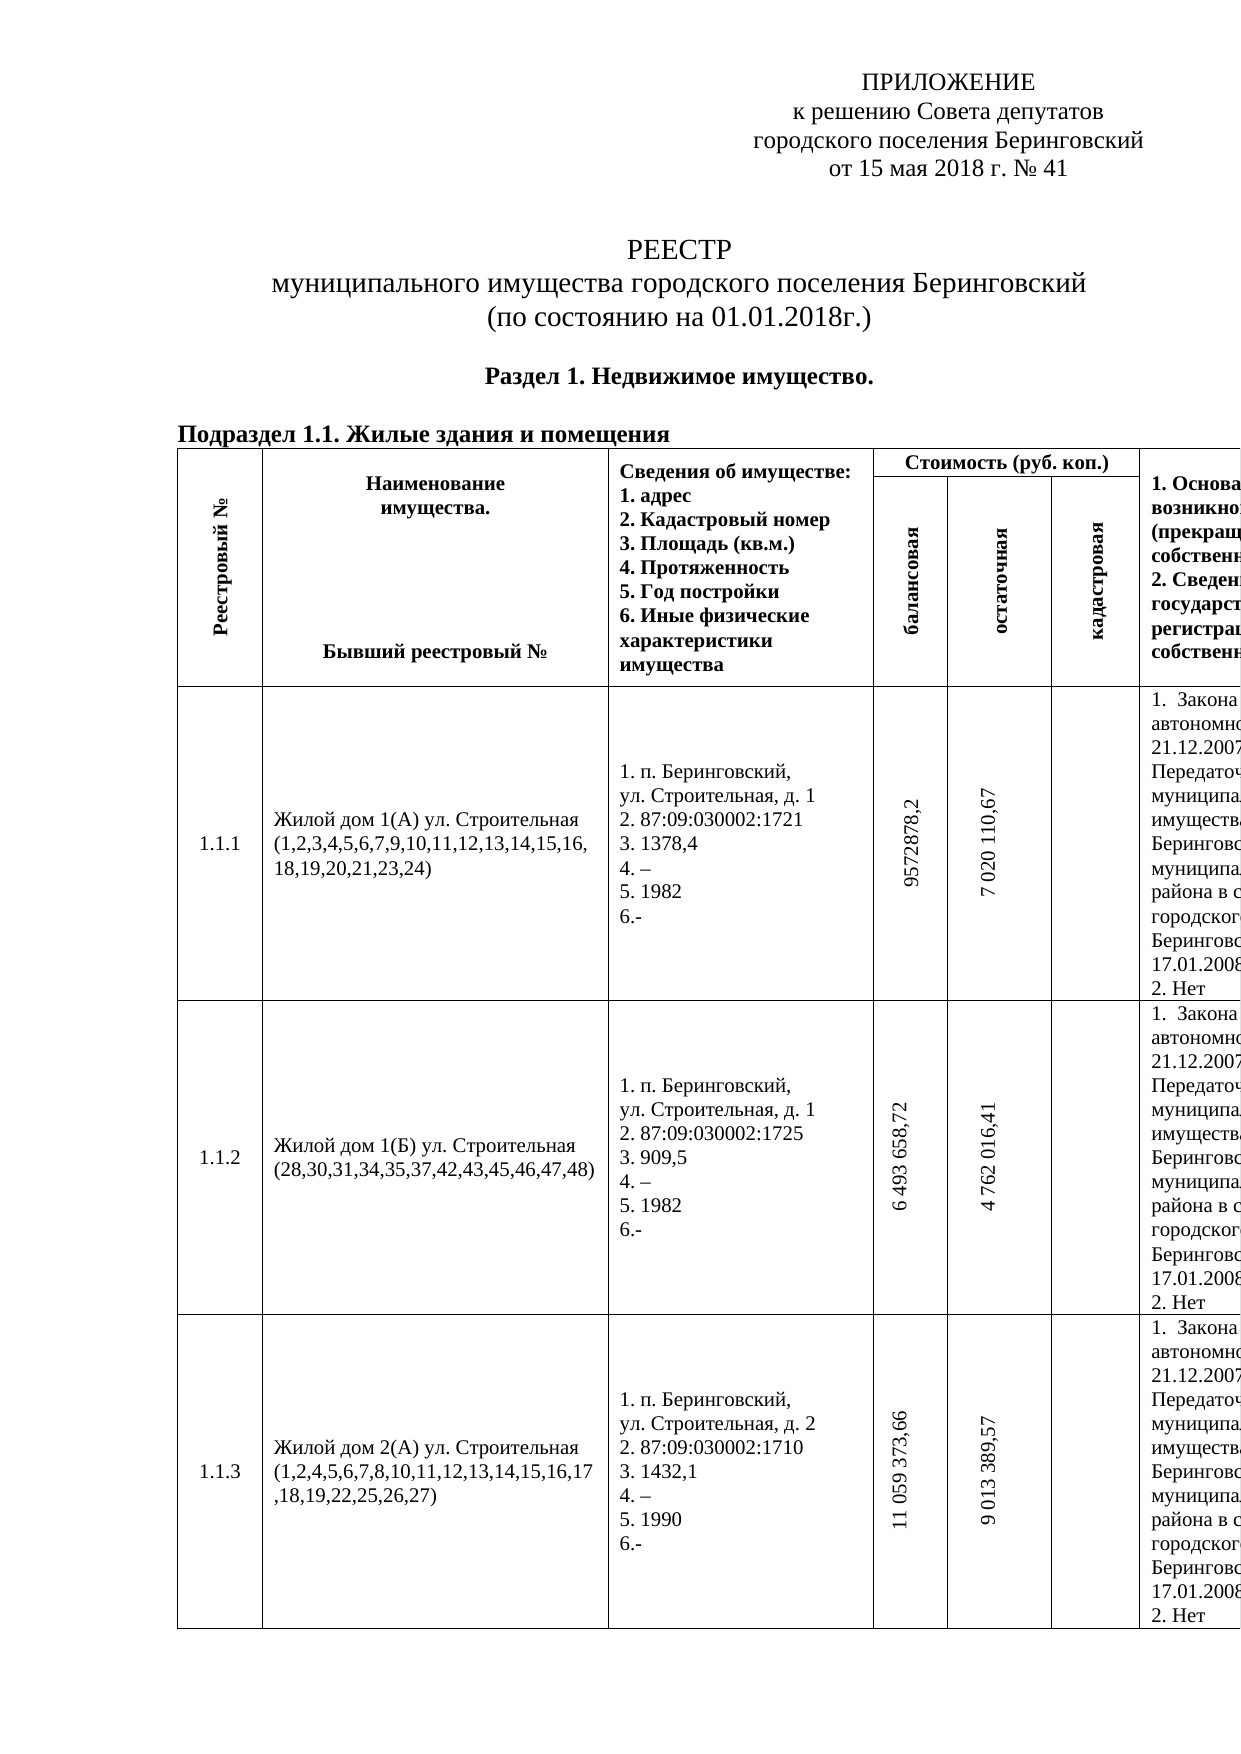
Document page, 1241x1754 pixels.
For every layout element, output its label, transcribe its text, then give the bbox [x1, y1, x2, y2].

table_cell 9 013 389,57 [948, 1315, 1051, 1627]
table_cell 4 762 016,41 [948, 1001, 1051, 1314]
table_cell 1. п. Беринговский, ул. Строительная, д. 2 2. 87:09:030002:1710 3. 1432,1 4. – 5. 1990 6.- [609, 1315, 873, 1627]
table_cell 11 059 373,66 [874, 1315, 947, 1627]
table_cell кадастровая [1052, 477, 1139, 686]
table_header Реестровый № [178, 449, 262, 686]
table_cell Жилой дом 2(А) ул. Строительная (1,2,4,5,6,7,8,10,11,12,13,14,15,16,17,18,19,22,25,26,27) [263, 1315, 608, 1627]
table_header Сведения об имуществе: 1. адрес 2. Кадастровый номер 3. Площадь (кв.м.) 4. Протяженность 5. Год постройки 6. Иные физические характеристики имущества [609, 449, 873, 686]
text РЕЕСТР [177, 232, 1181, 266]
table_cell [1052, 1315, 1139, 1627]
table_cell 1. п. Беринговский, ул. Строительная, д. 1 2. 87:09:030002:1725 3. 909,5 4. – 5. 1982 6.- [609, 1001, 873, 1314]
table_cell Жилой дом 1(Б) ул. Строительная (28,30,31,34,35,37,42,43,45,46,47,48) [263, 1001, 608, 1314]
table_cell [1140, 1315, 1240, 1627]
table_cell [1052, 687, 1139, 1000]
text (по состоянию на 01.01.2018г.) [177, 299, 1181, 333]
table_cell остаточная [948, 477, 1051, 686]
table_cell [1052, 1001, 1139, 1314]
table_cell Жилой дом 1(А) ул. Строительная (1,2,3,4,5,6,7,9,10,11,12,13,14,15,16,18,19,20,21,23,24) [263, 687, 608, 1000]
table_header Стоимость (руб. коп.) [874, 449, 1139, 476]
table_cell 1. п. Беринговский, ул. Строительная, д. 1 2. 87:09:030002:1721 3. 1378,4 4. – 5. 1982 6.- [609, 687, 873, 1000]
text Подраздел 1.1. Жилые здания и помещения [177, 419, 1181, 448]
table_header ПРИЛОЖЕНИЕ к решению Совета депутатов городского поселения Беринговский от 15 мая 2018 г. № 41 [734, 67, 1162, 182]
table_cell 6 493 658,72 [874, 1001, 947, 1314]
table_header 1. Основание и дата возникновения (прекращения) права собственности. 2. Сведения о государственной регистрации права собственности [1140, 449, 1240, 686]
text муниципального имущества городского поселения Беринговский [177, 266, 1181, 299]
table_cell 9572878,2 [874, 687, 947, 1000]
table_cell балансовая [874, 477, 947, 686]
text Раздел 1. Недвижимое имущество. [177, 361, 1181, 390]
table_cell 1.1.3 [178, 1315, 262, 1627]
table_cell 1.1.2 [178, 1001, 262, 1314]
table_cell 1.1.1 [178, 687, 262, 1000]
table_header Наименование имущества. Бывший реестровый № [263, 449, 608, 686]
table_cell 7 020 110,67 [948, 687, 1051, 1000]
